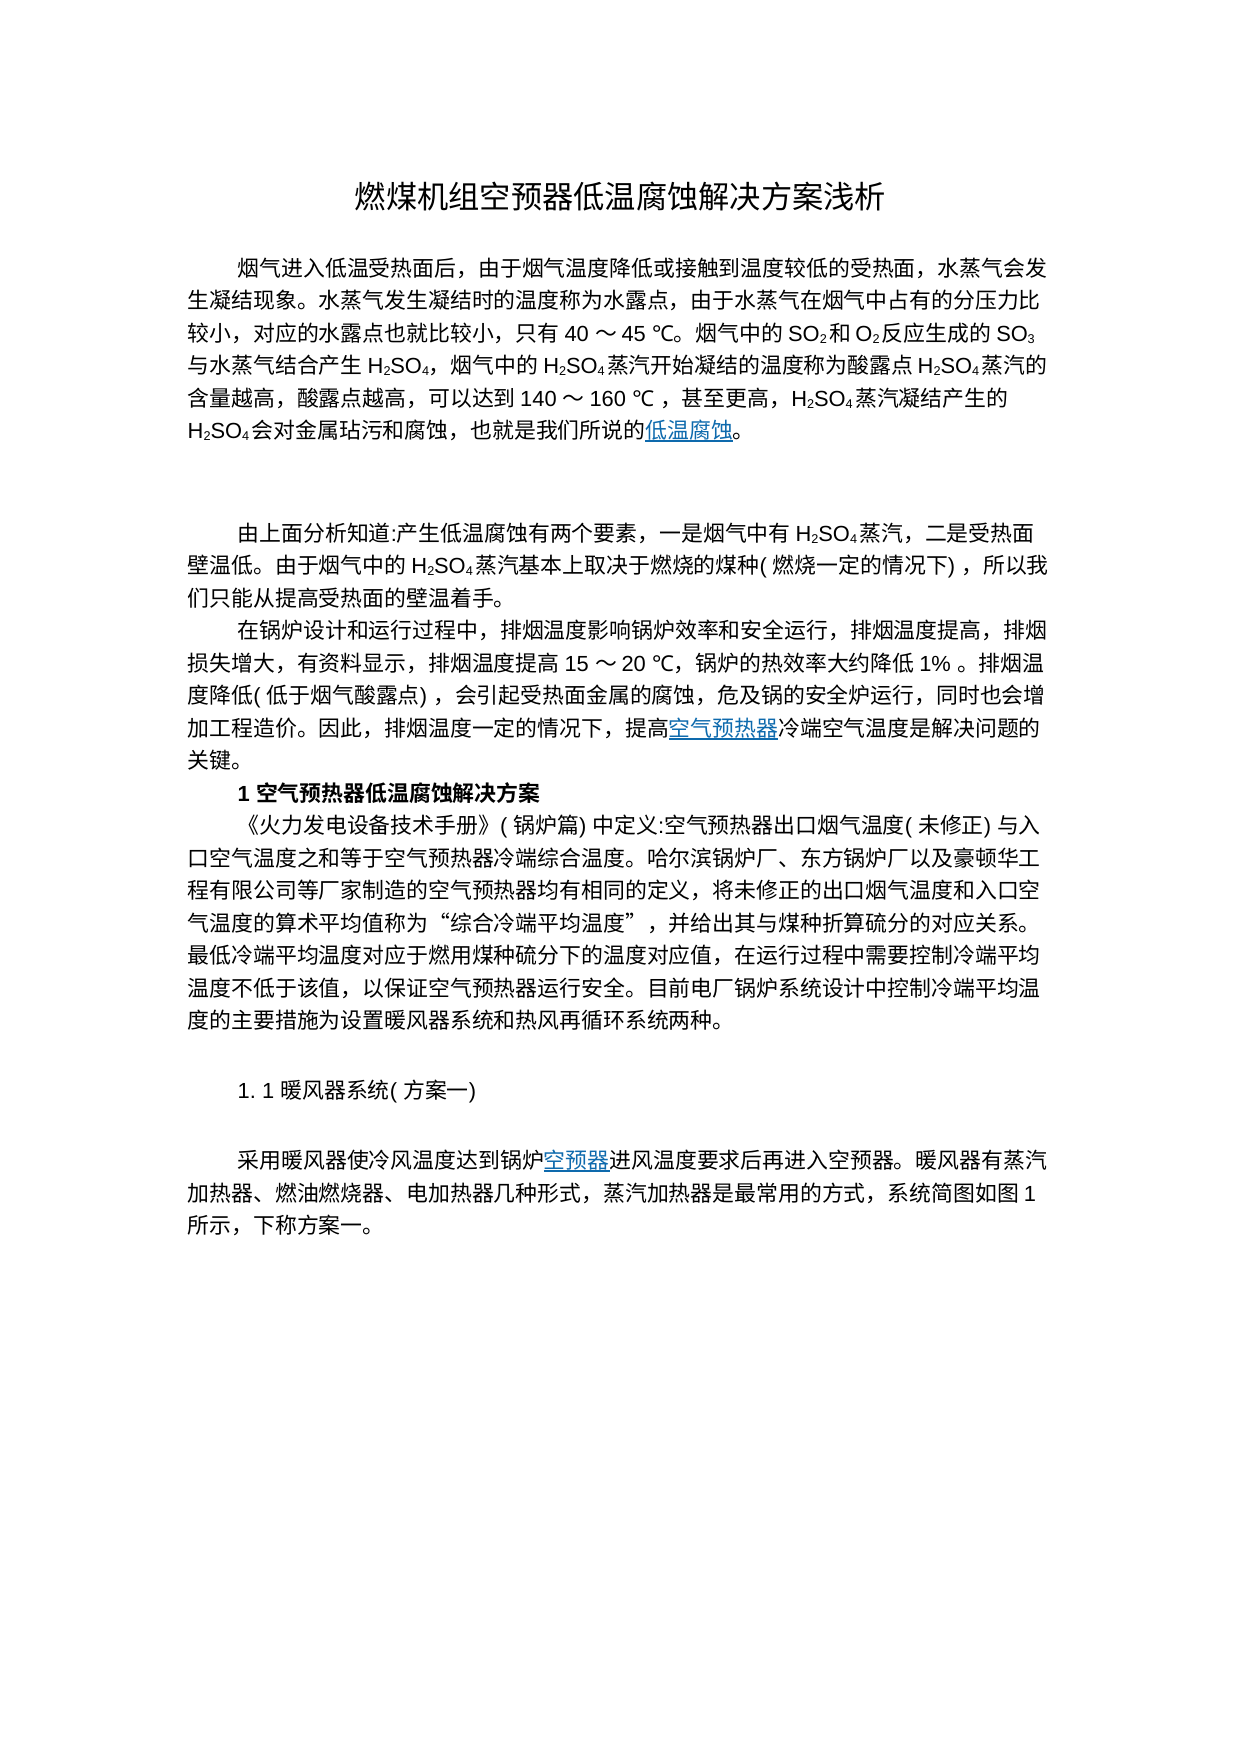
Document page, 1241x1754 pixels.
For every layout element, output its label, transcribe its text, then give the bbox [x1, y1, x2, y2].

text 燃煤机组空预器低温腐蚀解决方案浅析 [187, 162, 1053, 227]
text 《火力发电设备技术手册》( 锅炉篇) 中定义:空气预热器出口烟气温度( 未修正) 与入口空气温度之和等于空气预热器冷端综合温度。哈尔滨锅炉厂、东方锅炉厂以及豪顿华工程有限公司等厂家制造的空气预热器均有相同的定义，将未修正的出口烟气温度和入口空气温度的算术平均值称为“综合冷端平均温度”，并给出其与煤种折算硫分的对应关系。最低冷端平均温度对应于燃用煤种硫分下的温度对应值，在运行过程中需要控制冷端平均温度不低于该值，以保证空气预热器运行安全。目前电厂锅炉系统设计中控制冷端平均温度的主要措施为设置暖风器系统和热风再循环系统两种。 [187, 808, 1053, 1035]
text 烟气进入低温受热面后，由于烟气温度降低或接触到温度较低的受热面，水蒸气会发生凝结现象。水蒸气发生凝结时的温度称为水露点，由于水蒸气在烟气中占有的分压力比较小，对应的水露点也就比较小，只有 40 ～ 45 ℃。烟气中的 SO2和O2反应生成的 SO3与水蒸气结合产生 H2SO4，烟气中的 H2SO4蒸汽开始凝结的温度称为酸露点H2SO4蒸汽的含量越高，酸露点越高，可以达到140 ～ 160 ℃ ，甚至更高，H2SO4蒸汽凝结产生的H2SO4会对金属玷污和腐蚀，也就是我们所说的低温腐蚀。 [187, 250, 1053, 445]
text 在锅炉设计和运行过程中，排烟温度影响锅炉效率和安全运行，排烟温度提高，排烟损失增大，有资料显示，排烟温度提高 15 ～ 20 ℃，锅炉的热效率大约降低 1% 。排烟温度降低( 低于烟气酸露点) ，会引起受热面金属的腐蚀，危及锅的安全炉运行，同时也会增加工程造价。因此，排烟温度一定的情况下，提高空气预热器冷端空气温度是解决问题的关键。 [187, 613, 1053, 775]
text 1. 1 暖风器系统( 方案一) [187, 1073, 1053, 1105]
text 采用暖风器使冷风温度达到锅炉空预器进风温度要求后再进入空预器。暖风器有蒸汽加热器、燃油燃烧器、电加热器几种形式，蒸汽加热器是最常用的方式，系统简图如图 1 所示，下称方案一。 [187, 1143, 1053, 1240]
text 1 空气预热器低温腐蚀解决方案 [187, 775, 1053, 808]
text 由上面分析知道:产生低温腐蚀有两个要素，一是烟气中有 H2SO4蒸汽，二是受热面壁温低。由于烟气中的 H2SO4蒸汽基本上取决于燃烧的煤种( 燃烧一定的情况下) ，所以我们只能从提高受热面的壁温着手。 [187, 515, 1053, 613]
